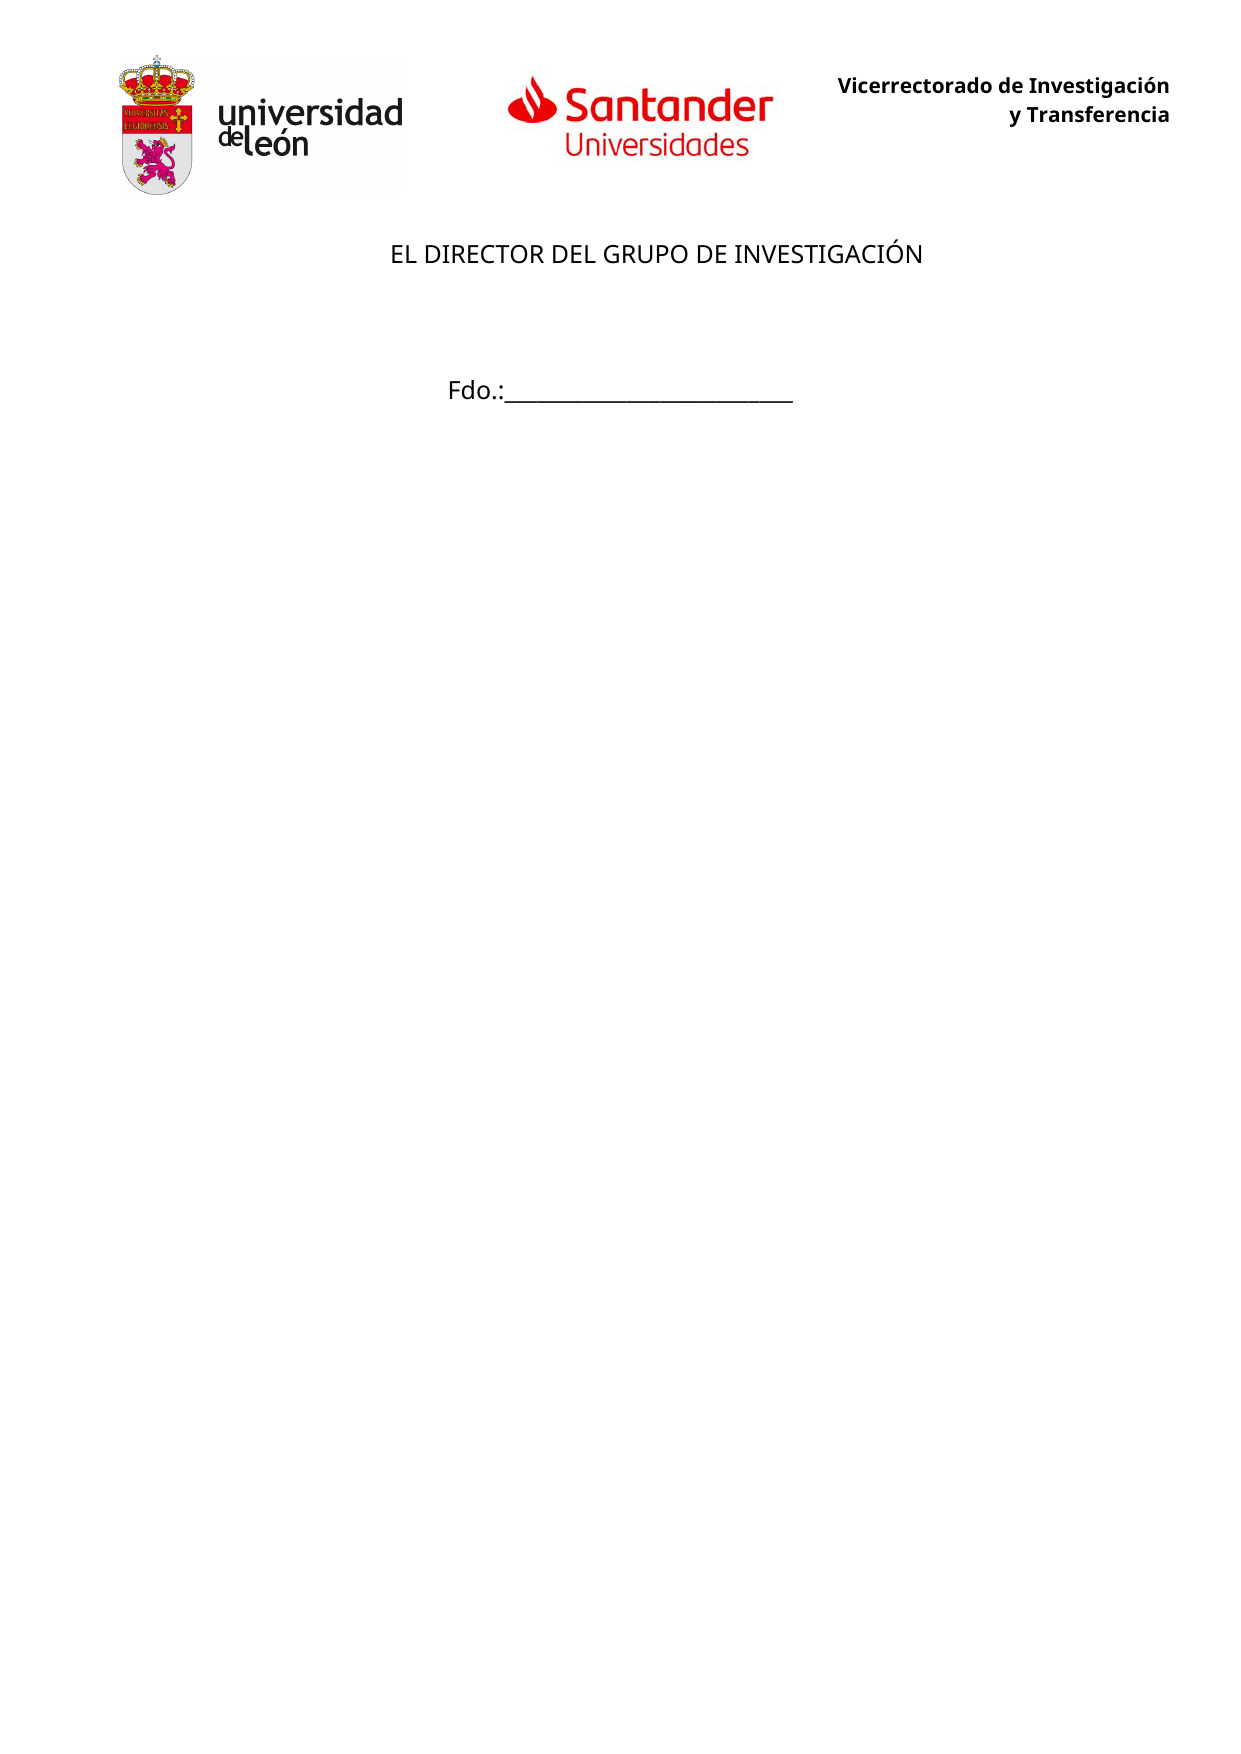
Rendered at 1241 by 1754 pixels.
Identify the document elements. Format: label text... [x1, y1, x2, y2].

picture [118, 55, 403, 196]
text EL Director del Grupo de Investigación [118, 236, 1122, 270]
text Fdo.:__________________________ [118, 373, 1122, 407]
